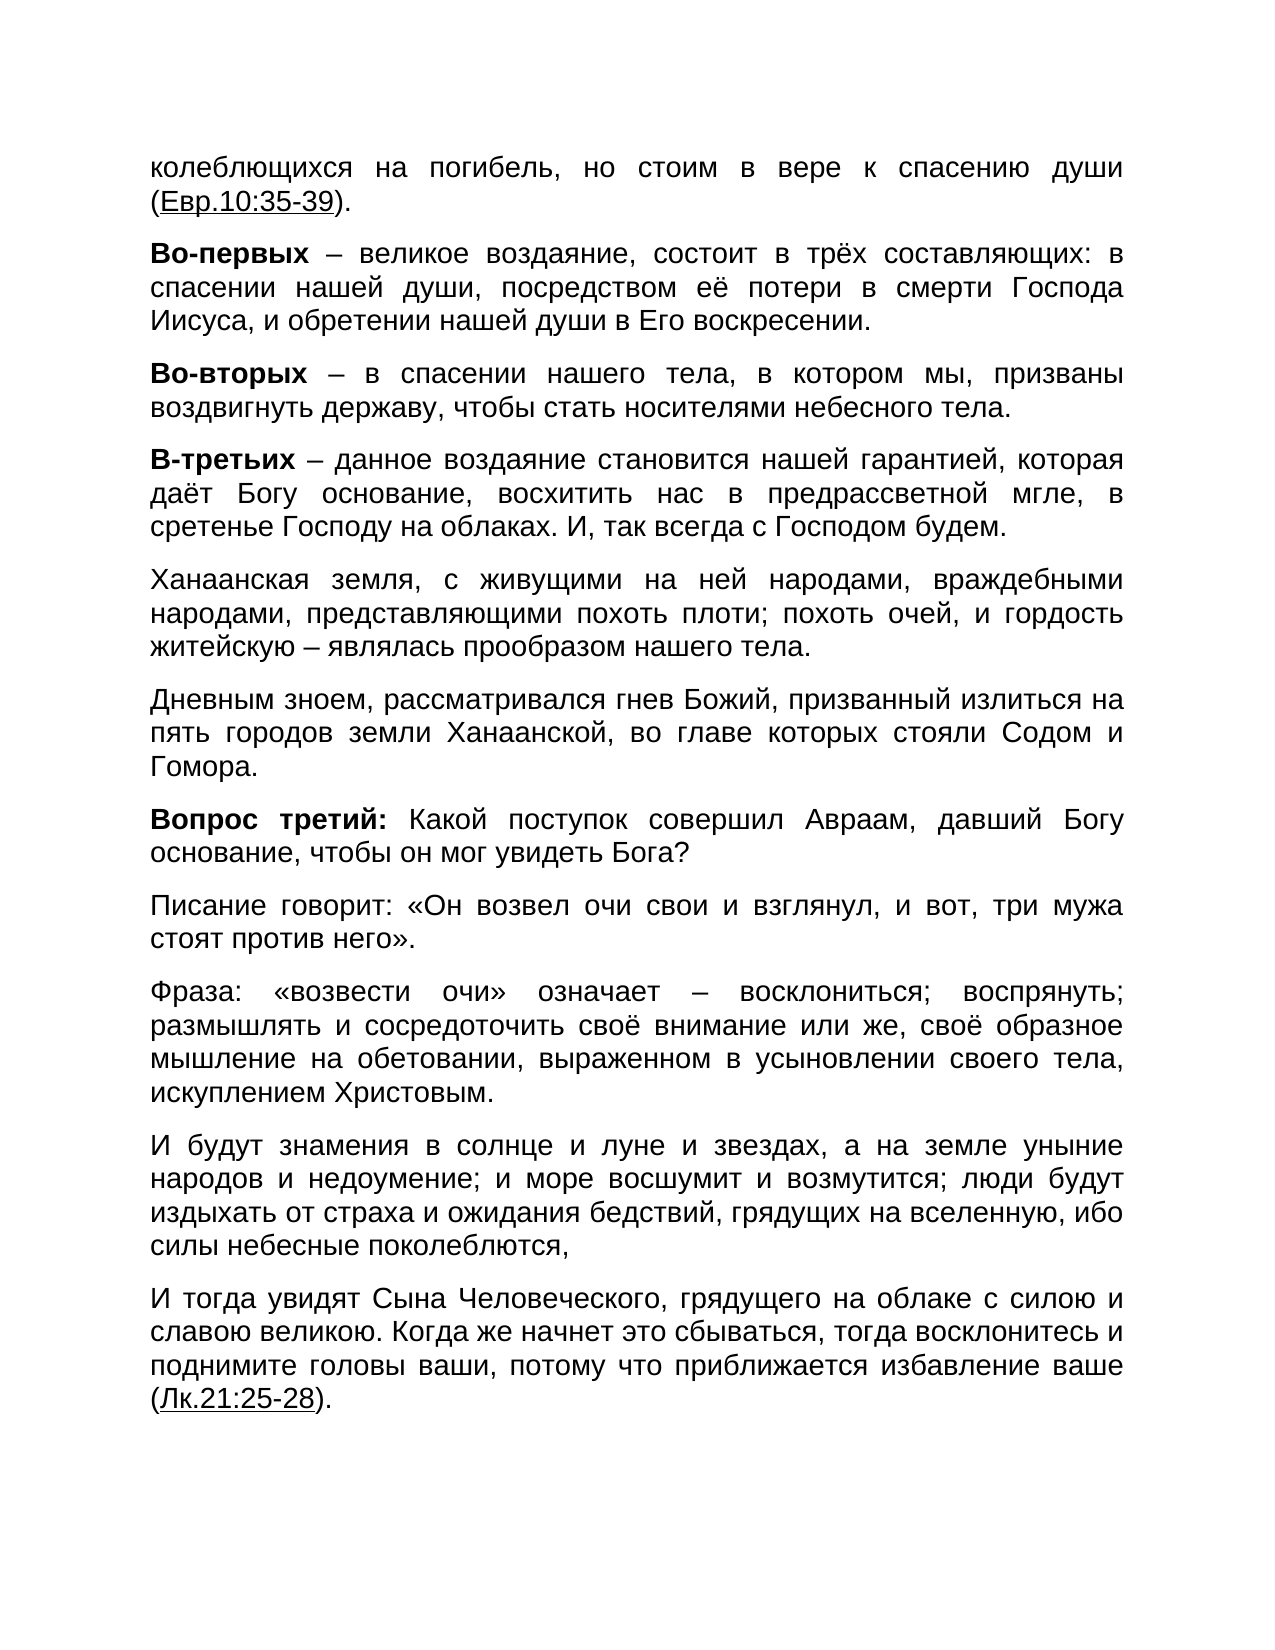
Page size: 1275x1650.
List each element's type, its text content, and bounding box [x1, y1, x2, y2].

text Во-первых – великое воздаяние, состоит в трёх составляющих: в спасении нашей души, посредством её потери в смерти Господа Иисуса, и обретении нашей души в Его воскресении. [150, 236, 1125, 337]
text Писание говорит: «Он возвел очи свои и взглянул, и вот, три мужа стоят против него». [150, 888, 1125, 955]
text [150, 150, 1125, 217]
text Вопрос третий: Какой поступок совершил Авраам, давший Богу основание, чтобы он мог увидеть Бога? [150, 802, 1125, 869]
text И будут знамения в солнце и луне и звездах, а на земле уныние народов и недоумение; и море восшумит и возмутится; люди будут издыхать от страха и ожидания бедствий, грядущих на вселенную, ибо силы небесные поколеблются, [150, 1127, 1125, 1262]
text В-третьих – данное воздаяние становится нашей гарантией, которая даёт Богу основание, восхитить нас в предрассветной мгле, в сретенье Господу на облаках. И, так всегда с Господом будем. [150, 442, 1125, 543]
text И тогда увидят Сына Человеческого, грядущего на облаке с силою и славою великою. Когда же начнет это сбываться, тогда восклонитесь и поднимите головы ваши, потому что приближается избавление ваше (Лк.21:25-28). [150, 1281, 1125, 1415]
text Ханаанская земля, с живущими на ней народами, враждебными народами, представляющими похоть плоти; похоть очей, и гордость житейскую – являлась прообразом нашего тела. [150, 562, 1125, 663]
text Фраза: «возвести очи» означает – восклониться; воспрянуть; размышлять и сосредоточить своё внимание или же, своё образное мышление на обетовании, выраженном в усыновлении своего тела, искуплением Христовым. [150, 974, 1125, 1108]
text Во-вторых – в спасении нашего тела, в котором мы, призваны воздвигнуть державу, чтобы стать носителями небесного тела. [150, 356, 1125, 423]
text Дневным зноем, рассматривался гнев Божий, призванный излиться на пять городов земли Ханаанской, во главе которых стояли Содом и Гомора. [150, 682, 1125, 782]
